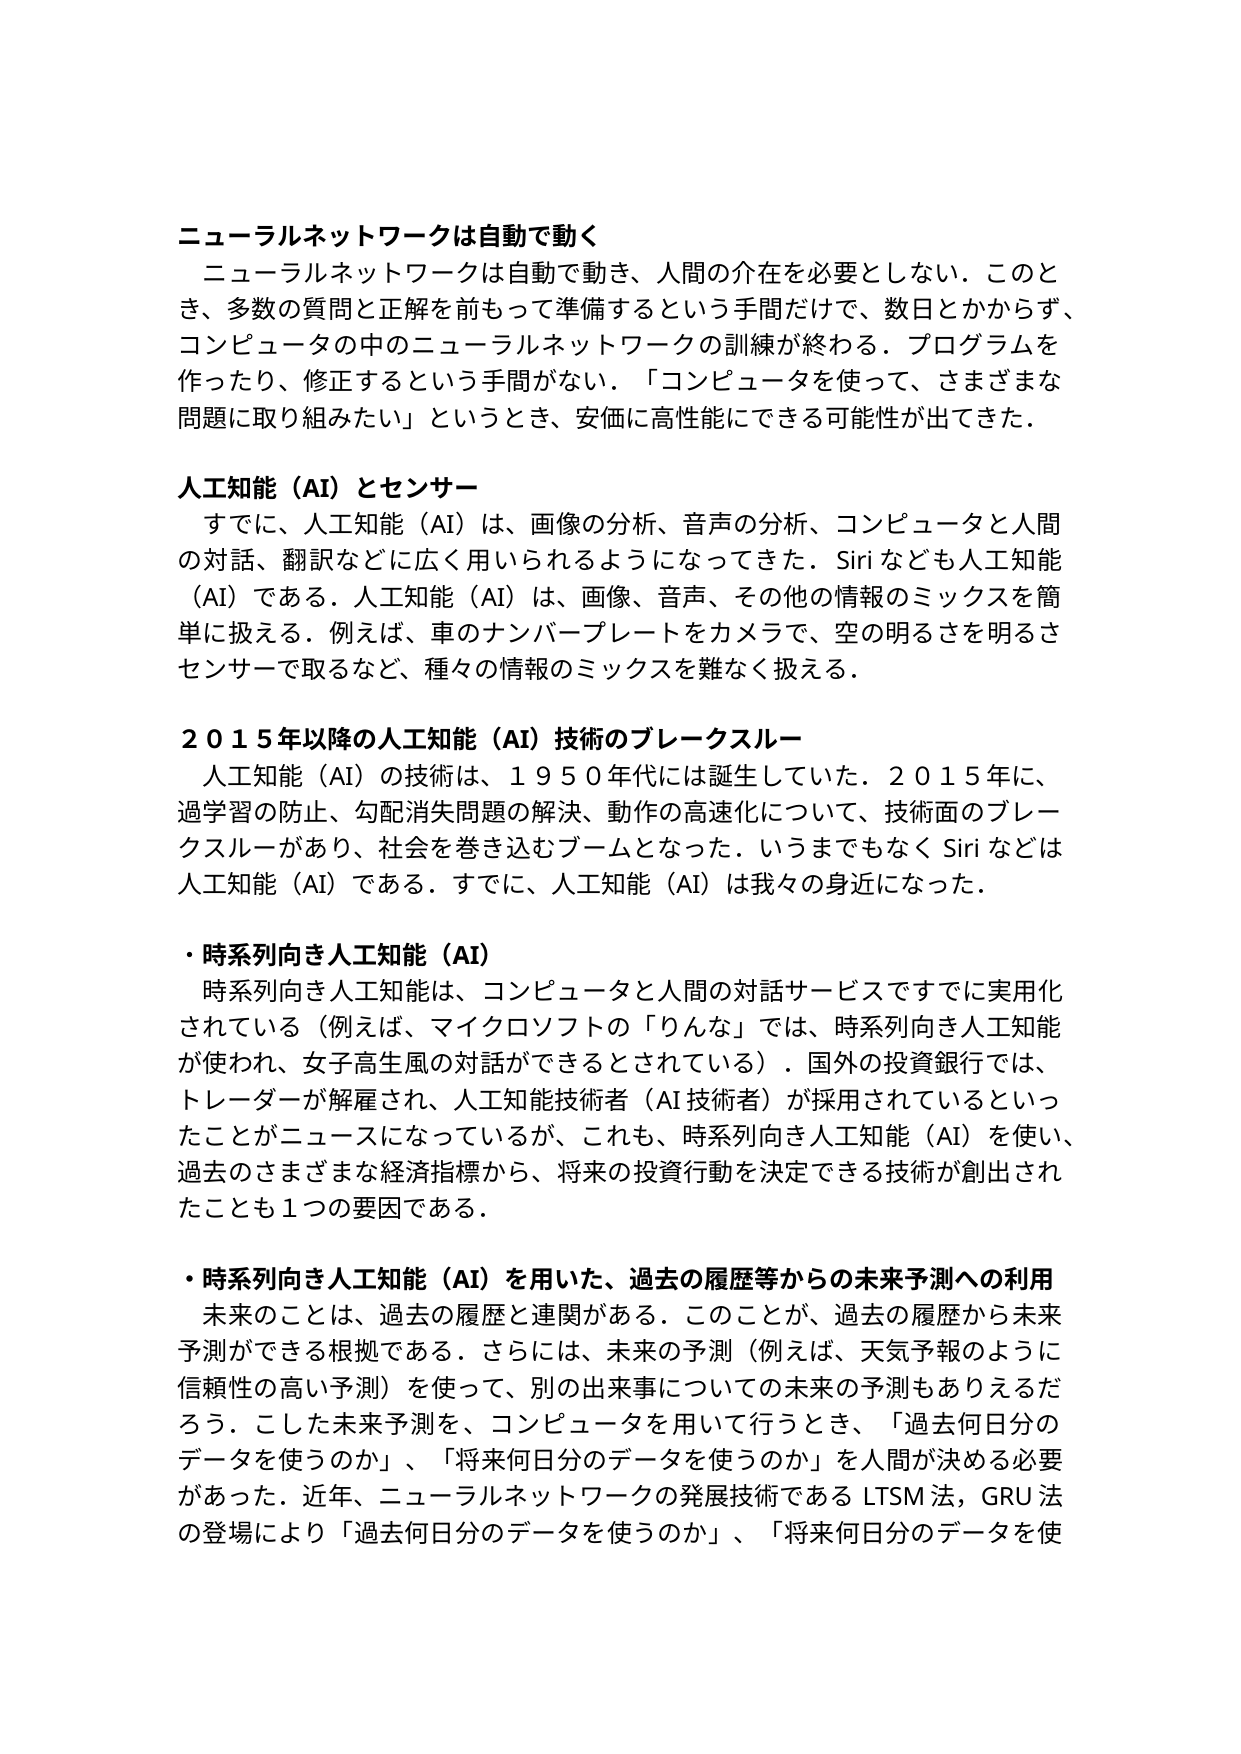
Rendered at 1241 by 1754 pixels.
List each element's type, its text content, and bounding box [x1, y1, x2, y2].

text 人工知能（AI）とセンサー [177, 468, 1063, 504]
text 人工知能（AI）の技術は、１９５０年代には誕生していた．２０１５年に、過学習の防止、勾配消失問題の解決、動作の高速化について、技術面のブレークスルーがあり、社会を巻き込むブームとなった．いうまでもなく Siri などは人工知能（AI）である．すでに、人工知能（AI）は我々の身近になった． [177, 756, 1063, 901]
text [177, 1296, 1063, 1549]
text ニューラルネットワークは自動で動き、人間の介在を必要としない．このとき、多数の質問と正解を前もって準備するという手間だけで、数日とかからず、コンピュータの中のニューラルネットワークの訓練が終わる．プログラムを作ったり、修正するという手間がない．「コンピュータを使って、さまざまな問題に取り組みたい」というとき、安価に高性能にできる可能性が出てきた． [177, 253, 1063, 434]
text ・時系列向き人工知能（AI） [177, 935, 1063, 971]
text すでに、人工知能（AI）は、画像の分析、音声の分析、コンピュータと人間の対話、翻訳などに広く用いられるようになってきた．Siriなども人工知能（AI）である．人工知能（AI）は、画像、音声、その他の情報のミックスを簡単に扱える．例えば、車のナンバープレートをカメラで、空の明るさを明るさセンサーで取るなど、種々の情報のミックスを難なく扱える． [177, 504, 1063, 686]
text ２０１５年以降の人工知能（AI）技術のブレークスルー [177, 720, 1063, 756]
text ニューラルネットワークは自動で動く [177, 217, 1063, 253]
text ・時系列向き人工知能（AI）を用いた、過去の履歴等からの未来予測への利用 [177, 1259, 1063, 1296]
text 時系列向き人工知能は、コンピュータと人間の対話サービスですでに実用化されている（例えば、マイクロソフトの「りんな」では、時系列向き人工知能が使われ、女子高生風の対話ができるとされている）．国外の投資銀行では、トレーダーが解雇され、人工知能技術者（AI技術者）が採用されているといったことがニュースになっているが、これも、時系列向き人工知能（AI）を使い、過去のさまざまな経済指標から、将来の投資行動を決定できる技術が創出されたことも１つの要因である． [177, 971, 1063, 1225]
